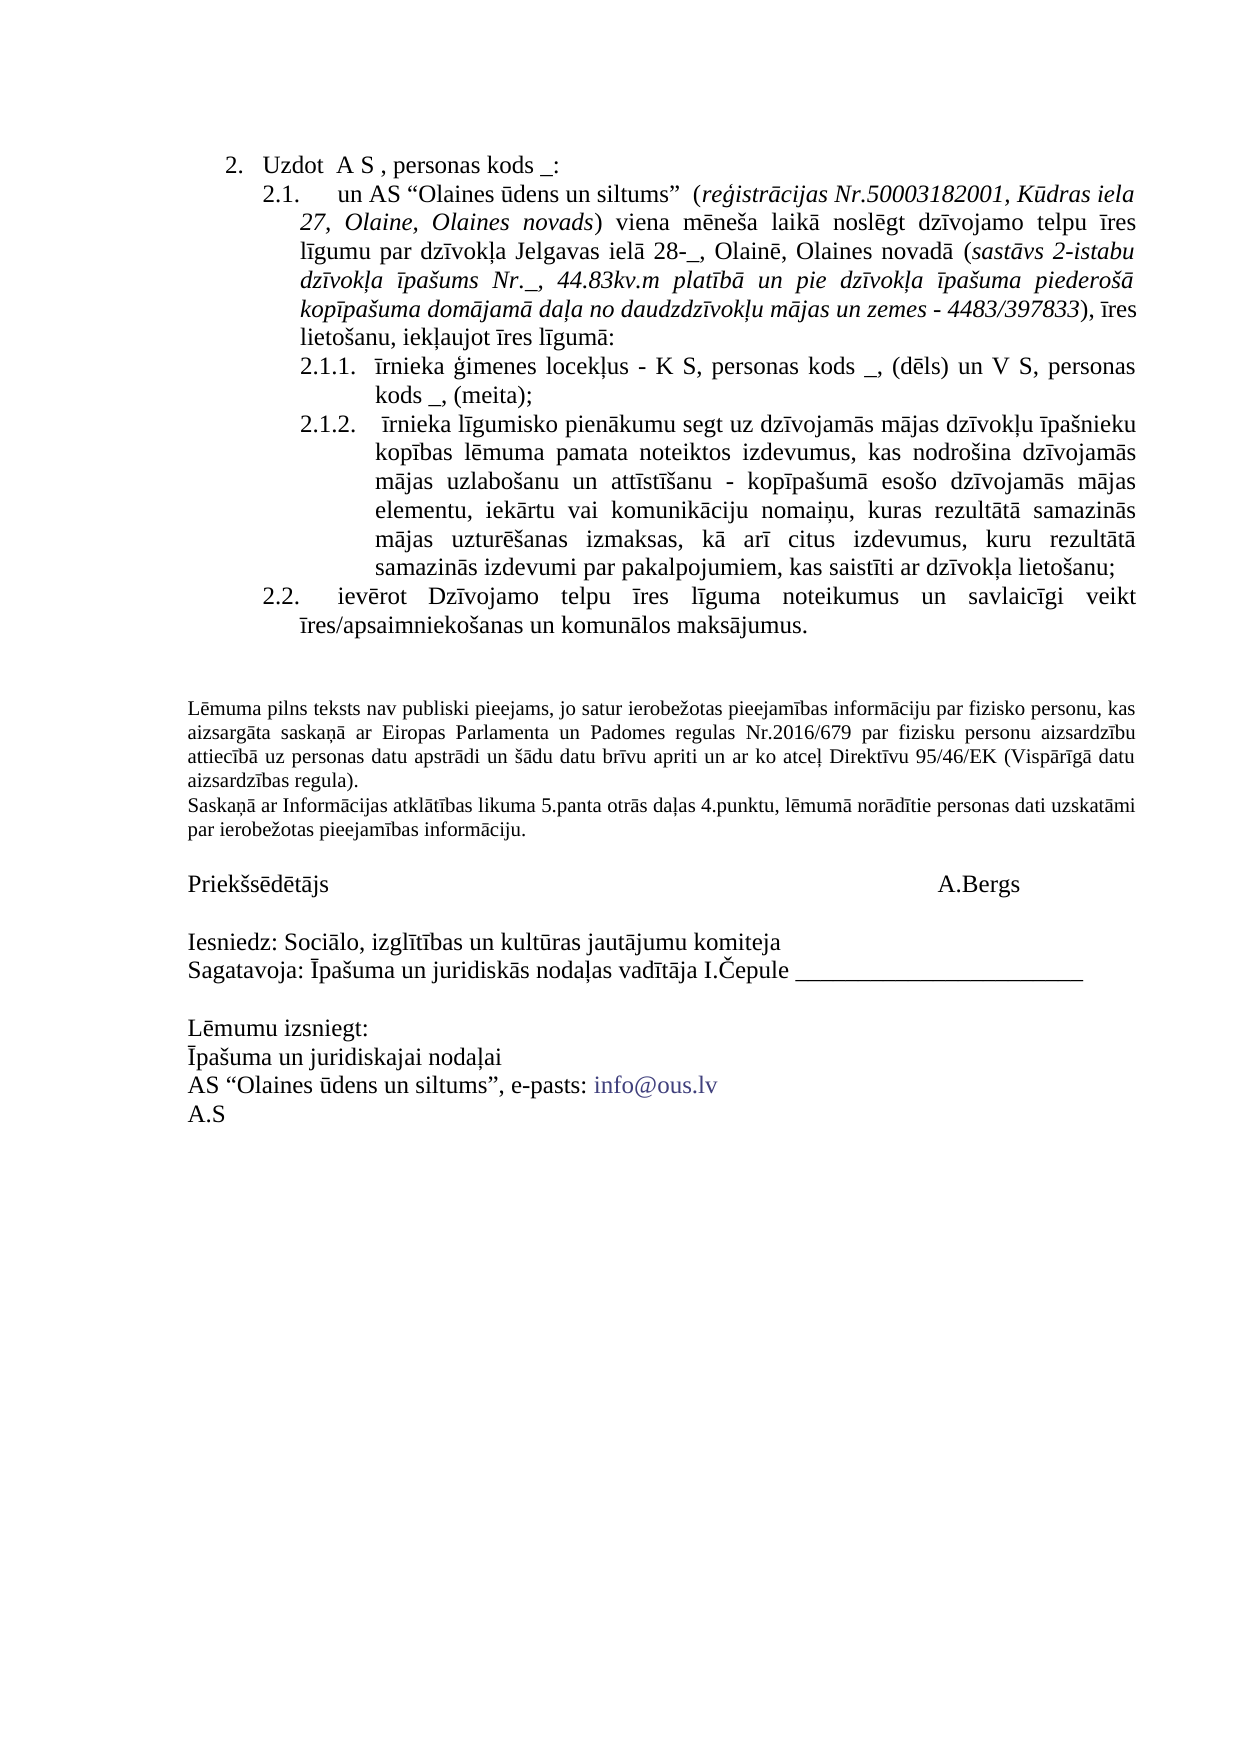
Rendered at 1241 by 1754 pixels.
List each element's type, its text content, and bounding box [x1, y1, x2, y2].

text Priekšsēdētājs A.Bergs [187, 869, 1137, 898]
list Uzdot A S , personas kods _: [225, 150, 1137, 179]
text Sagatavoja: Īpašuma un juridiskās nodaļas vadītāja I.Čepule _______________________ [187, 956, 1137, 984]
list īrnieka ģimenes locekļus - K S, personas kods _, (dēls) un V S, personas kods _, (meita); [300, 351, 1137, 409]
text Saskaņā ar Informācijas atklātības likuma 5.panta otrās daļas 4.punktu, lēmumā norādītie personas dati uzskatāmi par ierobežotas pieejamības informāciju. [187, 792, 1137, 841]
list un AS “Olaines ūdens un siltums” (reģistrācijas Nr.50003182001, Kūdras iela 27, Olaine, Olaines novads) viena mēneša laikā noslēgt dzīvojamo telpu īres līgumu par dzīvokļa Jelgavas ielā 28-_, Olainē, Olaines novadā (sastāvs 2-istabu dzīvokļa īpašums Nr._, 44.83kv.m platībā un pie dzīvokļa īpašuma piederošā kopīpašuma domājamā daļa no daudzdzīvokļu mājas un zemes - 4483/397833), īres lietošanu, iekļaujot īres līgumā: [262, 179, 1137, 351]
text Lēmumu izsniegt: [187, 1013, 1137, 1042]
list ievērot Dzīvojamo telpu īres līguma noteikumus un savlaicīgi veikt īres/apsaimniekošanas un komunālos maksājumus. [262, 581, 1137, 639]
text Iesniedz: Sociālo, izglītības un kultūras jautājumu komiteja [187, 927, 1137, 956]
text AS “Olaines ūdens un siltums”, e-pasts: info@ous.lv [187, 1071, 1137, 1099]
text A.S [187, 1099, 1137, 1128]
text Īpašuma un juridiskajai nodaļai [187, 1042, 1137, 1071]
text Lēmuma pilns teksts nav publiski pieejams, jo satur ierobežotas pieejamības informāciju par fizisko personu, kas aizsargāta saskaņā ar Eiropas Parlamenta un Padomes regulas Nr.2016/679 par fizisku personu aizsardzību attiecībā uz personas datu apstrādi un šādu datu brīvu apriti un ar ko atceļ Direktīvu 95/46/EK (Vispārīgā datu aizsardzības regula). [187, 696, 1137, 792]
list īrnieka līgumisko pienākumu segt uz dzīvojamās mājas dzīvokļu īpašnieku kopības lēmuma pamata noteiktos izdevumus, kas nodrošina dzīvojamās mājas uzlabošanu un attīstīšanu - kopīpašumā esošo dzīvojamās mājas elementu, iekārtu vai komunikāciju nomaiņu, kuras rezultātā samazinās mājas uzturēšanas izmaksas, kā arī citus izdevumus, kuru rezultātā samazinās izdevumi par pakalpojumiem, kas saistīti ar dzīvokļa lietošanu; [300, 409, 1137, 581]
